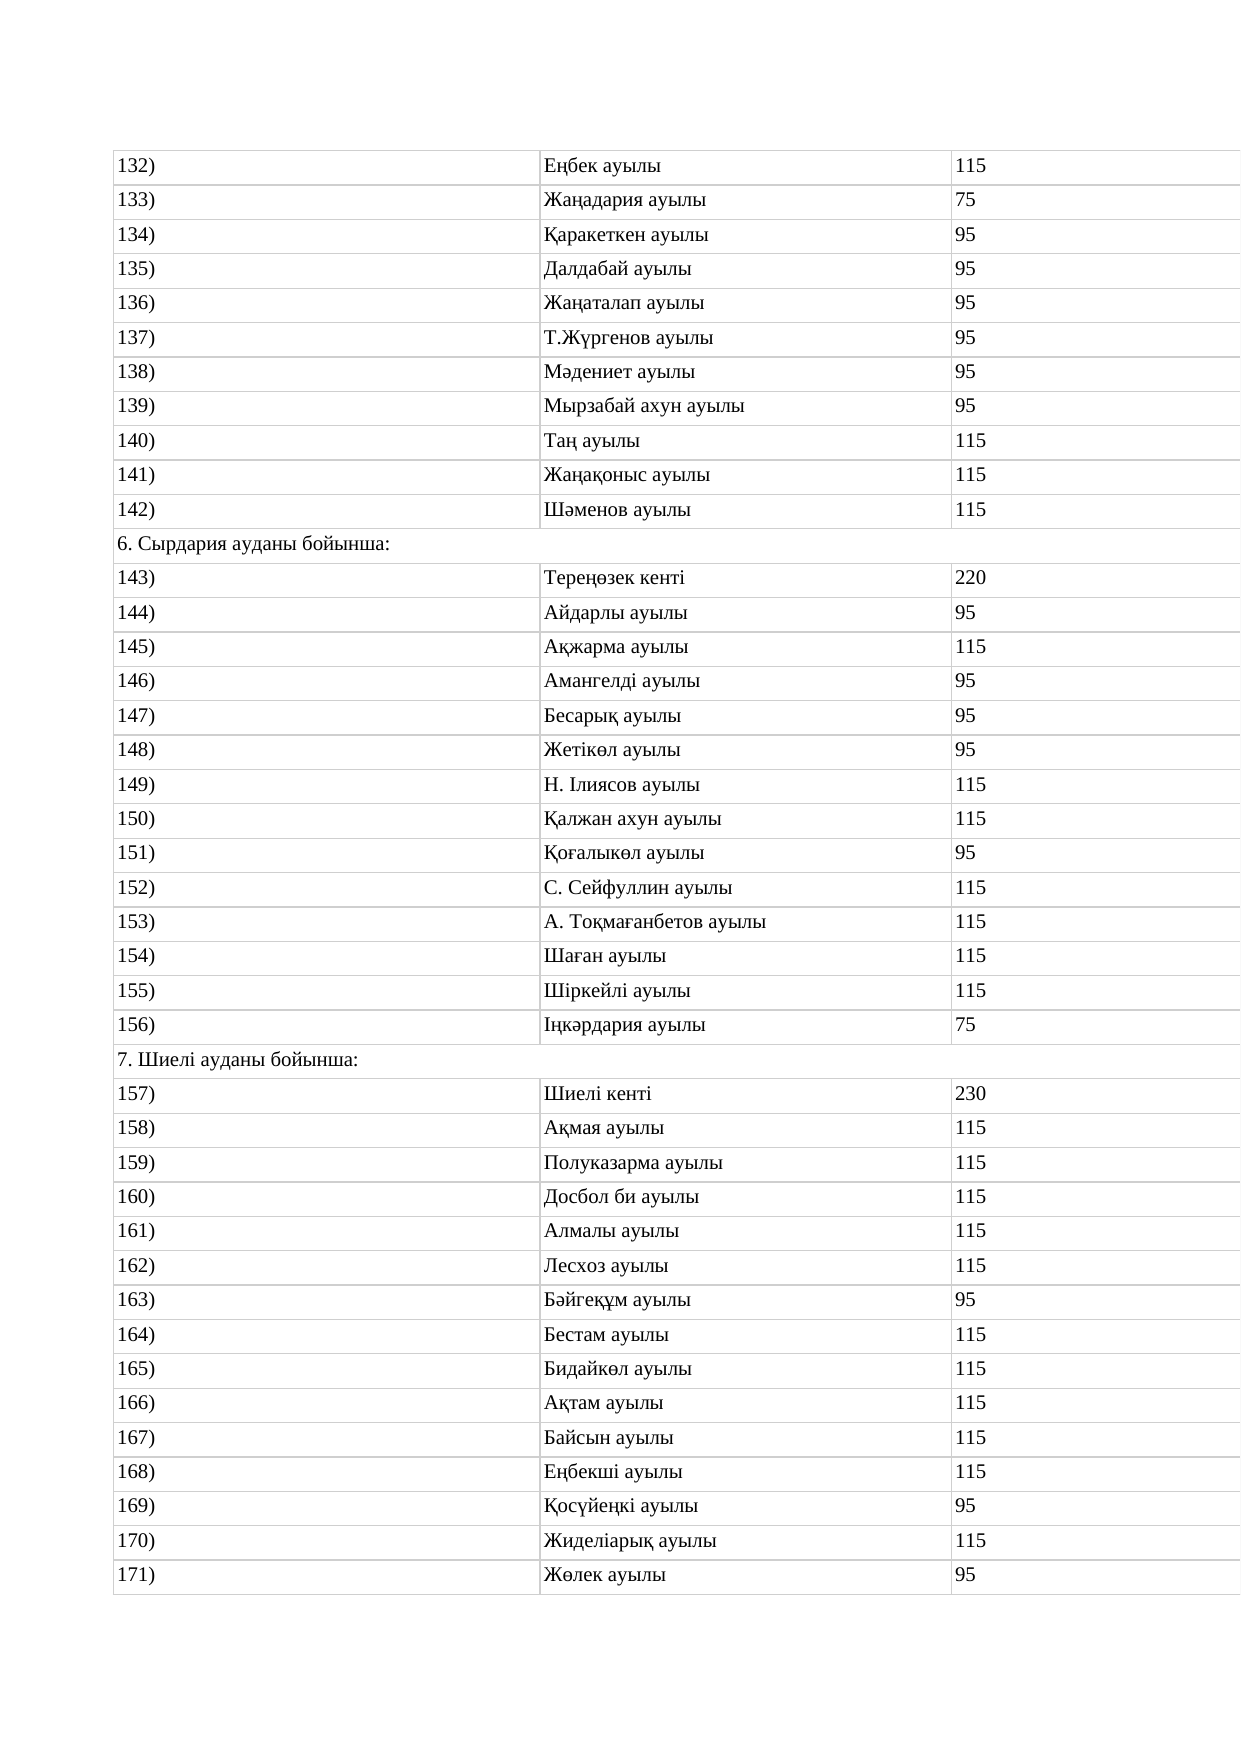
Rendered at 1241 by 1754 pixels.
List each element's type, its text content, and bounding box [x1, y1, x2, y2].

table_cell 230 [952, 1079, 1240, 1112]
table_cell 146) [114, 667, 539, 700]
table_cell Шиелі кенті [541, 1079, 951, 1112]
table_cell Байсын ауылы [541, 1423, 951, 1456]
table_cell Жаңаталап ауылы [541, 289, 951, 322]
table_cell Айдарлы ауылы [541, 598, 951, 631]
table_cell 95 [952, 254, 1240, 287]
table_cell 143) [114, 564, 539, 597]
table_cell 95 [952, 392, 1240, 425]
table_cell 150) [114, 804, 539, 837]
table_cell 115 [952, 633, 1240, 666]
table_cell 95 [952, 598, 1240, 631]
table_cell 115 [952, 1148, 1240, 1181]
table_cell 162) [114, 1251, 539, 1284]
table_cell 137) [114, 323, 539, 356]
table_cell 115 [952, 942, 1240, 975]
table_cell Тереңөзек кенті [541, 564, 951, 597]
table_cell Жөлек ауылы [541, 1561, 951, 1594]
table_cell Н. Ілиясов ауылы [541, 770, 951, 803]
table_cell 135) [114, 254, 539, 287]
table_cell 161) [114, 1217, 539, 1250]
table_cell 115 [952, 495, 1240, 528]
table_cell Ақжарма ауылы [541, 633, 951, 666]
table_cell 115 [952, 1389, 1240, 1422]
table_cell Бесарық ауылы [541, 701, 951, 734]
table_cell 134) [114, 220, 539, 253]
table_cell 115 [952, 908, 1240, 941]
table_cell Жаңадария ауылы [541, 186, 951, 219]
table_cell Іңкәрдария ауылы [541, 1011, 951, 1044]
table_cell 153) [114, 908, 539, 941]
table_cell 163) [114, 1286, 539, 1319]
table_cell 115 [952, 1183, 1240, 1216]
table_cell 136) [114, 289, 539, 322]
table_cell 95 [952, 1286, 1240, 1319]
table_cell 133) [114, 186, 539, 219]
table_cell Жетікөл ауылы [541, 736, 951, 769]
table_cell 148) [114, 736, 539, 769]
table_cell Бидайкөл ауылы [541, 1354, 951, 1387]
table_cell 158) [114, 1114, 539, 1147]
table_cell 115 [952, 1423, 1240, 1456]
table_cell 220 [952, 564, 1240, 597]
table_cell 159) [114, 1148, 539, 1181]
table_cell 115 [952, 1458, 1240, 1491]
table_cell 132) [114, 151, 539, 184]
table_cell 155) [114, 976, 539, 1009]
table_cell Амангелді ауылы [541, 667, 951, 700]
table_cell 139) [114, 392, 539, 425]
table_cell Жиделіарық ауылы [541, 1526, 951, 1559]
table_cell Мырзабай ахун ауылы [541, 392, 951, 425]
table_cell 141) [114, 461, 539, 494]
table_cell 95 [952, 736, 1240, 769]
table_cell Жаңақоныс ауылы [541, 461, 951, 494]
table_cell Мәдениет ауылы [541, 358, 951, 391]
table_cell 145) [114, 633, 539, 666]
table_cell Шәменов ауылы [541, 495, 951, 528]
table_cell 151) [114, 839, 539, 872]
table_cell 7. Шиелі ауданы бойынша: [114, 1045, 1240, 1078]
table_cell 115 [952, 1114, 1240, 1147]
table_cell 165) [114, 1354, 539, 1387]
table_cell Шаған ауылы [541, 942, 951, 975]
table_cell 166) [114, 1389, 539, 1422]
table_cell Еңбекші ауылы [541, 1458, 951, 1491]
table_cell С. Сейфуллин ауылы [541, 873, 951, 906]
table_cell 95 [952, 289, 1240, 322]
table_cell 95 [952, 701, 1240, 734]
table_cell 144) [114, 598, 539, 631]
table_cell 115 [952, 770, 1240, 803]
table_cell 115 [952, 426, 1240, 459]
table_cell Ақтам ауылы [541, 1389, 951, 1422]
table_cell 168) [114, 1458, 539, 1491]
table_cell Еңбек ауылы [541, 151, 951, 184]
table_cell 115 [952, 1354, 1240, 1387]
table_cell Полуказарма ауылы [541, 1148, 951, 1181]
table_cell Қалжан ахун ауылы [541, 804, 951, 837]
table_cell Ақмая ауылы [541, 1114, 951, 1147]
table_cell 169) [114, 1492, 539, 1525]
table_cell 115 [952, 976, 1240, 1009]
table_cell Досбол би ауылы [541, 1183, 951, 1216]
table_cell 95 [952, 358, 1240, 391]
table_cell А. Тоқмағанбетов ауылы [541, 908, 951, 941]
table_cell Т.Жүргенов ауылы [541, 323, 951, 356]
table_cell 95 [952, 220, 1240, 253]
table_cell 160) [114, 1183, 539, 1216]
table_cell 115 [952, 873, 1240, 906]
table_cell 142) [114, 495, 539, 528]
table_cell Алмалы ауылы [541, 1217, 951, 1250]
table_cell 138) [114, 358, 539, 391]
table_cell 115 [952, 804, 1240, 837]
table_cell 171) [114, 1561, 539, 1594]
table_cell 140) [114, 426, 539, 459]
table_cell 95 [952, 1561, 1240, 1594]
table_cell 115 [952, 1526, 1240, 1559]
table_cell 152) [114, 873, 539, 906]
table_cell 115 [952, 1217, 1240, 1250]
table_cell 164) [114, 1320, 539, 1353]
table_cell Қосүйеңкі ауылы [541, 1492, 951, 1525]
table_cell Таң ауылы [541, 426, 951, 459]
table_cell 115 [952, 151, 1240, 184]
table_cell 75 [952, 1011, 1240, 1044]
table_cell 170) [114, 1526, 539, 1559]
table_cell 75 [952, 186, 1240, 219]
table_cell Далдабай ауылы [541, 254, 951, 287]
table_cell 156) [114, 1011, 539, 1044]
table_cell Қоғалыкөл ауылы [541, 839, 951, 872]
table_cell 157) [114, 1079, 539, 1112]
table_cell 115 [952, 1251, 1240, 1284]
table_cell 147) [114, 701, 539, 734]
table_cell 95 [952, 667, 1240, 700]
table_cell 95 [952, 1492, 1240, 1525]
table_cell Бестам ауылы [541, 1320, 951, 1353]
table_cell 115 [952, 1320, 1240, 1353]
table_cell 154) [114, 942, 539, 975]
table_cell 95 [952, 323, 1240, 356]
table_cell 149) [114, 770, 539, 803]
table_cell 115 [952, 461, 1240, 494]
table_cell Бәйгеқұм ауылы [541, 1286, 951, 1319]
table_cell Лесхоз ауылы [541, 1251, 951, 1284]
table_cell 95 [952, 839, 1240, 872]
table_cell Қаракеткен ауылы [541, 220, 951, 253]
table_cell Шіркейлі ауылы [541, 976, 951, 1009]
table_cell 6. Сырдария ауданы бойынша: [114, 529, 1240, 562]
table_cell 167) [114, 1423, 539, 1456]
